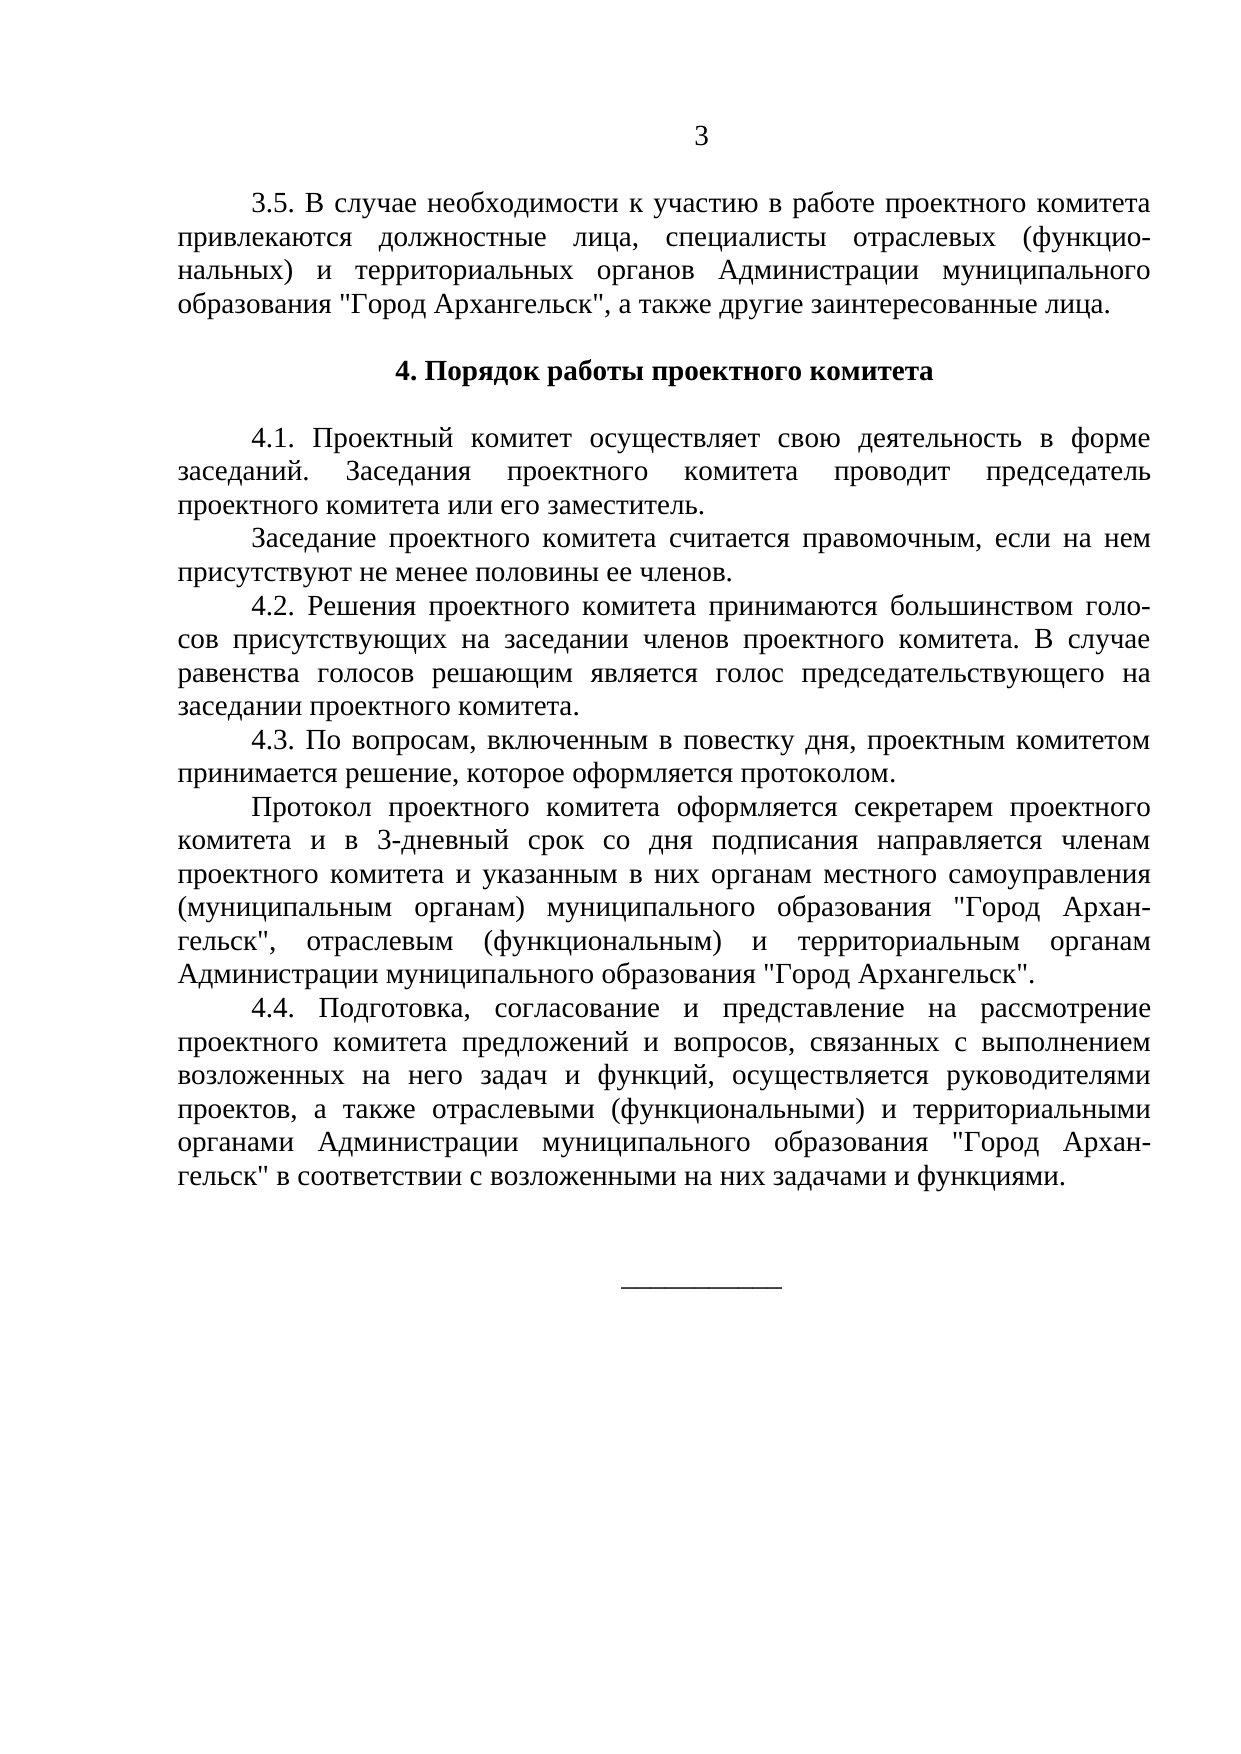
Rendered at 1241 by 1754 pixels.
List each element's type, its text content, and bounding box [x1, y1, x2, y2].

text 4.3. По вопросам, включенным в повестку дня, проектным комитетом принимается решение, которое оформляется протоколом. [177, 722, 1152, 789]
text 3 [177, 118, 1152, 152]
text Протокол проектного комитета оформляется секретарем проектного комитета и в 3-дневный срок со дня подписания направляется членам проектного комитета и указанным в них органам местного самоуправления (муниципальным органам) муниципального образования "Город Архан-гельск", отраслевым (функциональным) и территориальным органам Администрации муниципального образования "Город Архангельск". [177, 789, 1152, 990]
text ___________ [177, 1258, 1152, 1292]
text 4.4. Подготовка, согласование и представление на рассмотрение проектного комитета предложений и вопросов, связанных с выполнением возложенных на него задач и функций, осуществляется руководителями проектов, а также отраслевыми (функциональными) и территориальными органами Администрации муниципального образования "Город Архан-гельск" в соответствии с возложенными на них задачами и функциями. [177, 990, 1152, 1191]
text 4.2. Решения проектного комитета принимаются большинством голо-сов присутствующих на заседании членов проектного комитета. В случае равенства голосов решающим является голос председательствующего на заседании проектного комитета. [177, 588, 1152, 722]
text 3.5. В случае необходимости к участию в работе проектного комитета привлекаются должностные лица, специалисты отраслевых (функцио-нальных) и территориальных органов Администрации муниципального образования "Город Архангельск", а также другие заинтересованные лица. [177, 185, 1152, 319]
text 4.1. Проектный комитет осуществляет свою деятельность в форме заседаний. Заседания проектного комитета проводит председатель проектного комитета или его заместитель. [177, 420, 1152, 521]
text Заседание проектного комитета считается правомочным, если на нем присутствуют не менее половины ее членов. [177, 521, 1152, 588]
text 4. Порядок работы проектного комитета [177, 353, 1152, 386]
